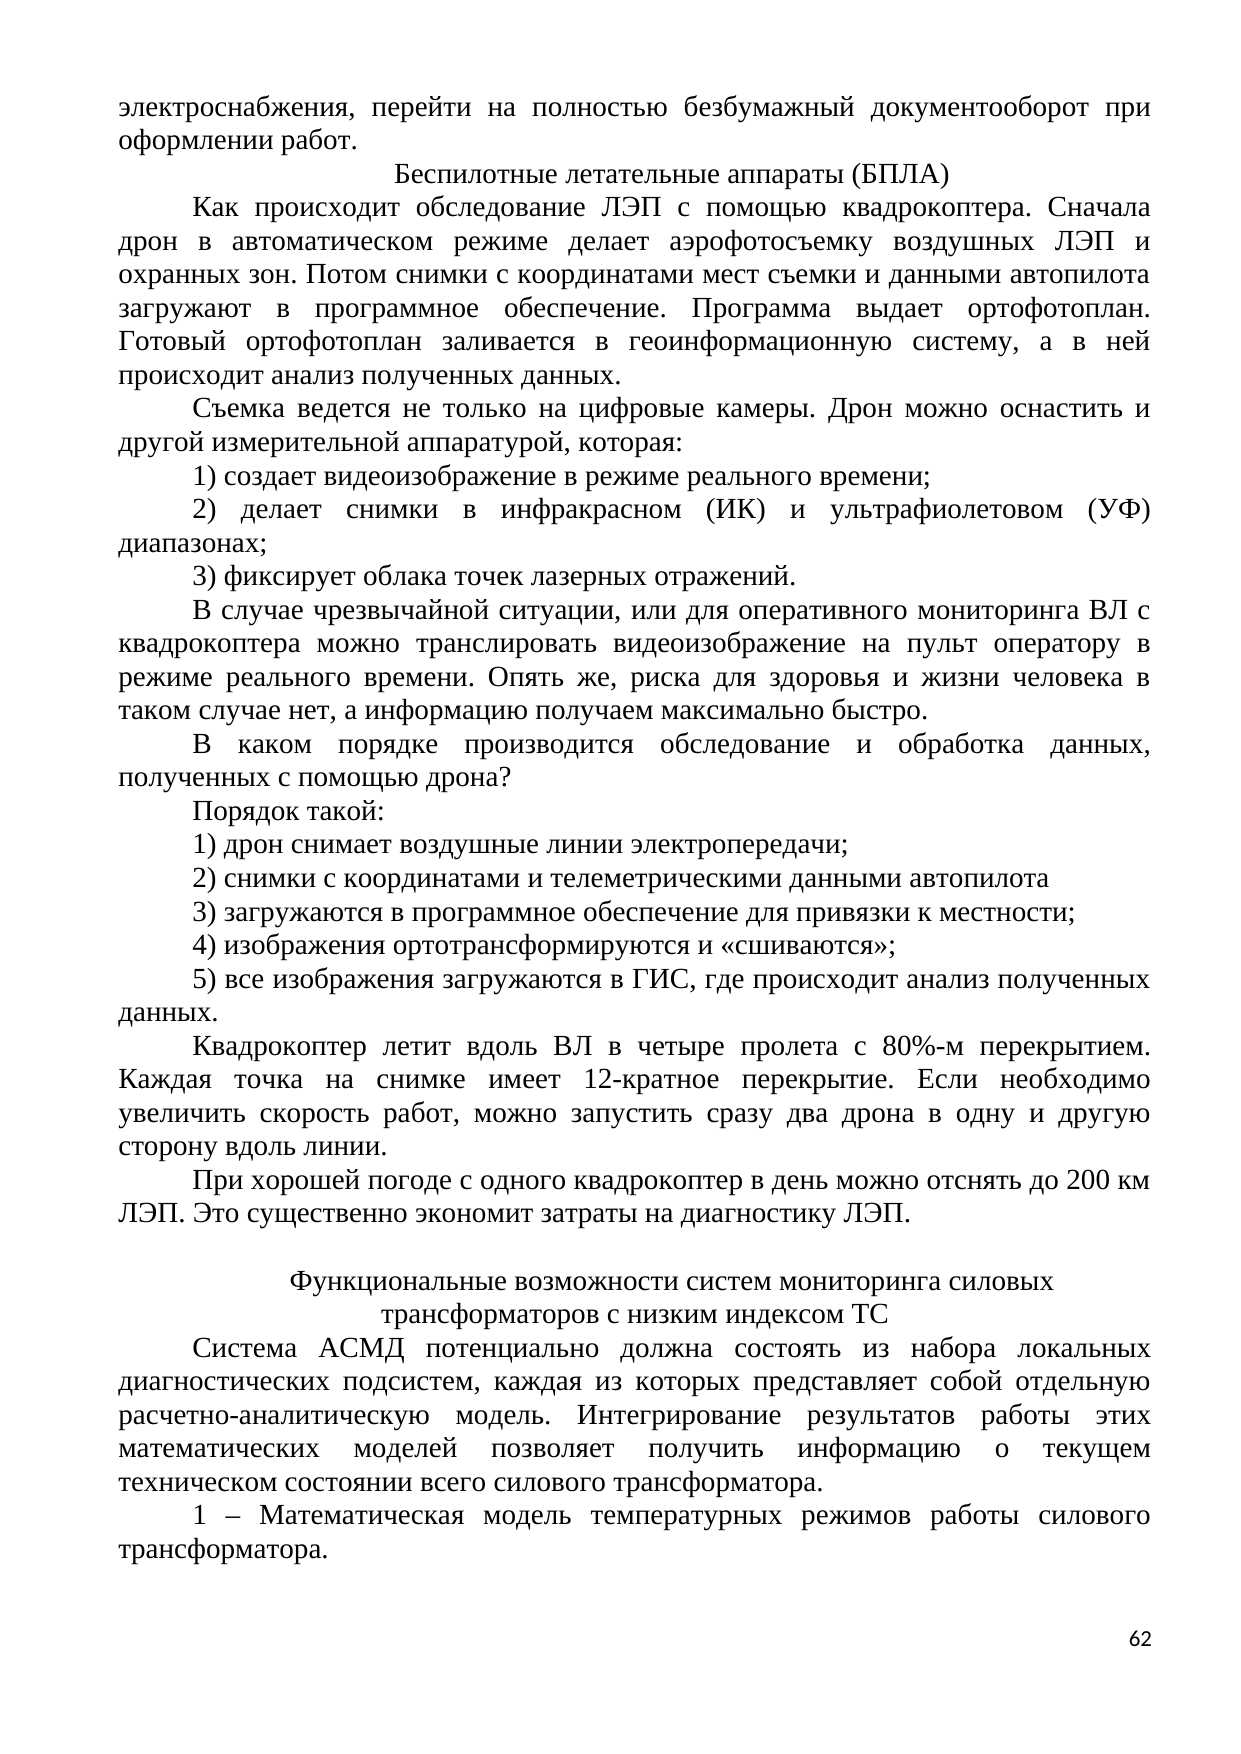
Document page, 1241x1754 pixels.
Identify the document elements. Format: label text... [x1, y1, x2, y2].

text 5) все изображения загружаются в ГИС, где происходит анализ полученных данных. [118, 961, 1152, 1028]
text 2) делает снимки в инфракрасном (ИК) и ультрафиолетовом (УФ) диапазонах; [118, 491, 1152, 558]
text При хорошей погоде с одного квадрокоптер в день можно отснять до 200 км ЛЭП. Это существенно экономит затраты на диагностику ЛЭП. [118, 1162, 1152, 1229]
text Порядок такой: [118, 793, 1152, 827]
text Функциональные возможности систем мониторинга силовых трансформаторов с низким индексом ТС [118, 1263, 1152, 1330]
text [118, 89, 1152, 156]
text 4) изображения ортотрансформируются и «сшиваются»; [118, 927, 1152, 961]
text 3) загружаются в программное обеспечение для привязки к местности; [118, 894, 1152, 927]
text Как происходит обследование ЛЭП с помощью квадрокоптера. Сначала дрон в автоматическом режиме делает аэрофотосъемку воздушных ЛЭП и охранных зон. Потом снимки с координатами мест съемки и данными автопилота загружают в программное обеспечение. Программа выдает ортофотоплан. Готовый ортофотоплан заливается в геоинформационную систему, а в ней происходит анализ полученных данных. [118, 189, 1152, 391]
text 1) дрон снимает воздушные линии электропередачи; [118, 827, 1152, 860]
text В каком порядке производится обследование и обработка данных, полученных с помощью дрона? [118, 726, 1152, 793]
text 3) фиксирует облака точек лазерных отражений. [118, 558, 1152, 592]
text Квадрокоптер летит вдоль ВЛ в четыре пролета с 80%-м перекрытием. Каждая точка на снимке имеет 12-кратное перекрытие. Если необходимо увеличить скорость работ, можно запустить сразу два дрона в одну и другую сторону вдоль линии. [118, 1028, 1152, 1162]
text Беспилотные летательные аппараты (БПЛА) [118, 156, 1152, 189]
text Система АСМД потенциально должна состоять из набора локальных диагностических подсистем, каждая из которых представляет собой отдельную расчетно-аналитическую модель. Интегрирование результатов работы этих математических моделей позволяет получить информацию о текущем техническом состоянии всего силового трансформатора. [118, 1330, 1152, 1497]
text 2) снимки с координатами и телеметрическими данными автопилота [118, 860, 1152, 894]
text 1) создает видеоизображение в режиме реального времени; [118, 458, 1152, 491]
text Съемка ведется не только на цифровые камеры. Дрон можно оснастить и другой измерительной аппаратурой, которая: [118, 391, 1152, 458]
text В случае чрезвычайной ситуации, или для оперативного мониторинга ВЛ с квадрокоптера можно транслировать видеоизображение на пульт оператору в режиме реального времени. Опять же, риска для здоровья и жизни человека в таком случае нет, а информацию получаем максимально быстро. [118, 592, 1152, 726]
text 1 – Математическая модель температурных режимов работы силового трансформатора. [118, 1497, 1152, 1564]
